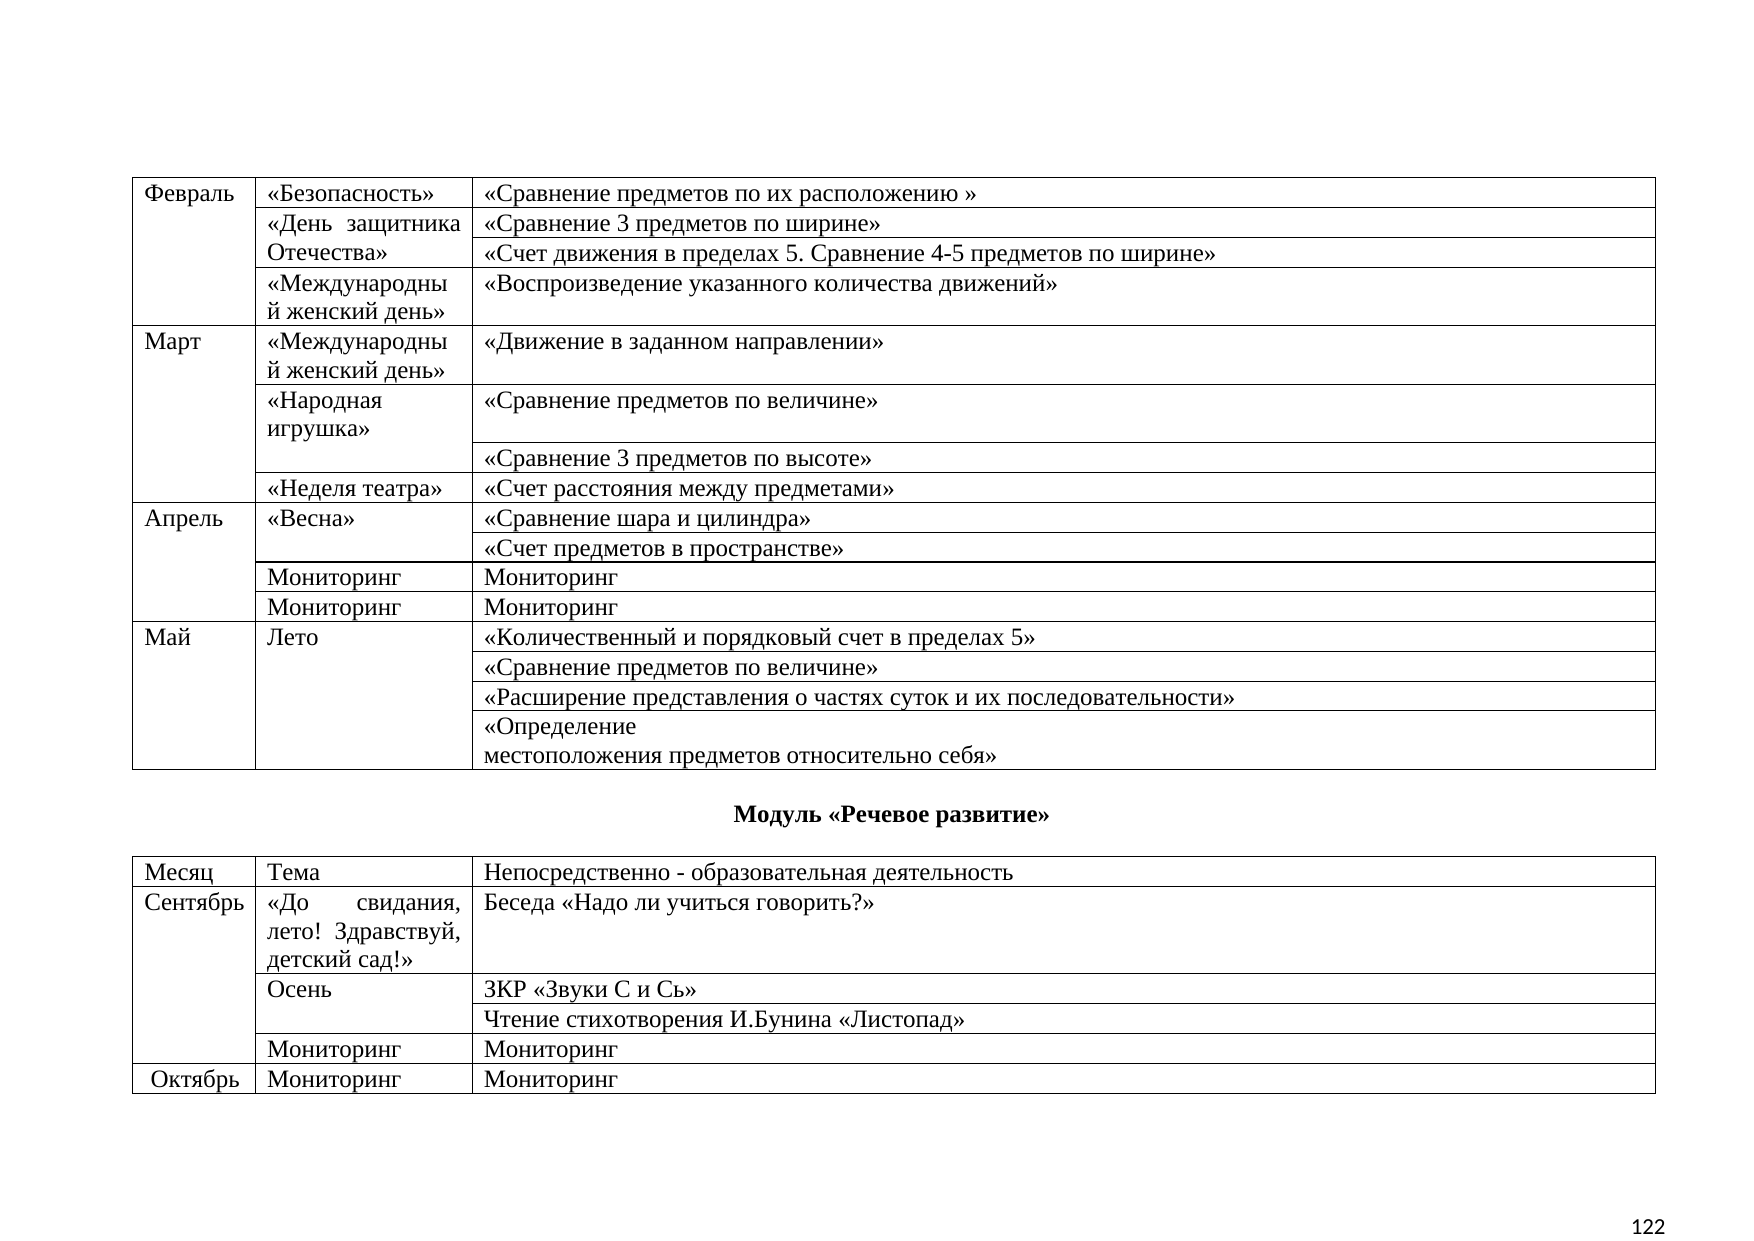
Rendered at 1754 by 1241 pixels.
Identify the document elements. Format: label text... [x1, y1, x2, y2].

table_cell «Безопасность» [256, 178, 472, 207]
table_cell «Сравнение 3 предметов по высоте» [473, 443, 1655, 472]
table_cell Мониторинг [473, 592, 1655, 621]
table_cell «Количественный и порядковый счет в пределах 5» [473, 622, 1655, 651]
table_cell «Международный женский день» [256, 326, 472, 384]
table_cell «Воспроизведение указанного количества движений» [473, 268, 1655, 325]
table_cell Мониторинг [256, 1034, 472, 1063]
table_cell Октябрь [133, 1064, 255, 1093]
table_cell Мониторинг [256, 1064, 472, 1093]
table_cell Лето [256, 622, 472, 769]
table_cell «Сравнение 3 предметов по ширине» [473, 208, 1655, 237]
table_cell Мониторинг [473, 1064, 1655, 1093]
table_cell «Определение местоположения предметов относительно себя» [473, 711, 1655, 769]
table_cell «Сравнение шара и цилиндра» [473, 503, 1655, 532]
table_cell «Счет предметов в пространстве» [473, 533, 1655, 561]
table_cell «Сравнение предметов по величине» [473, 385, 1655, 442]
table_cell «Весна» [256, 503, 472, 561]
table_cell «Народная игрушка» [256, 385, 472, 472]
table_cell Май [133, 622, 255, 769]
text Модуль «Речевое развитие» [118, 799, 1665, 827]
table_cell Беседа «Надо ли учиться говорить?» [473, 887, 1655, 973]
table_cell «До свидания, лето! Здравствуй, детский сад!» [256, 887, 472, 973]
table_cell Сентябрь [133, 887, 255, 1063]
table_cell «Неделя театра» [256, 473, 472, 502]
table_cell «Сравнение предметов по их расположению » [473, 178, 1655, 207]
table_cell «Счет движения в пределах 5. Сравнение 4-5 предметов по ширине» [473, 238, 1655, 267]
table_cell Чтение стихотворения И.Бунина «Листопад» [473, 1004, 1655, 1033]
table_cell «Движение в заданном направлении» [473, 326, 1655, 384]
table_header Месяц [133, 857, 255, 886]
table_cell «Сравнение предметов по величине» [473, 652, 1655, 681]
table_cell «Расширение представления о частях суток и их последовательности» [473, 682, 1655, 710]
table_cell Мониторинг [473, 563, 1655, 591]
table_cell Апрель [133, 503, 255, 621]
table_header Тема [256, 857, 472, 886]
table_cell Февраль [133, 178, 255, 325]
table_cell ЗКР «Звуки С и Сь» [473, 974, 1655, 1003]
table_cell Осень [256, 974, 472, 1033]
table_cell «Счет расстояния между предметами» [473, 473, 1655, 502]
table_cell «Международный женский день» [256, 268, 472, 325]
table_cell «День защитника Отечества» [256, 208, 472, 267]
table_header Непосредственно - образовательная деятельность [473, 857, 1655, 886]
table_cell Мониторинг [256, 592, 472, 621]
table_cell Мониторинг [473, 1034, 1655, 1063]
table_cell Мониторинг [256, 563, 472, 591]
table_cell Март [133, 326, 255, 502]
